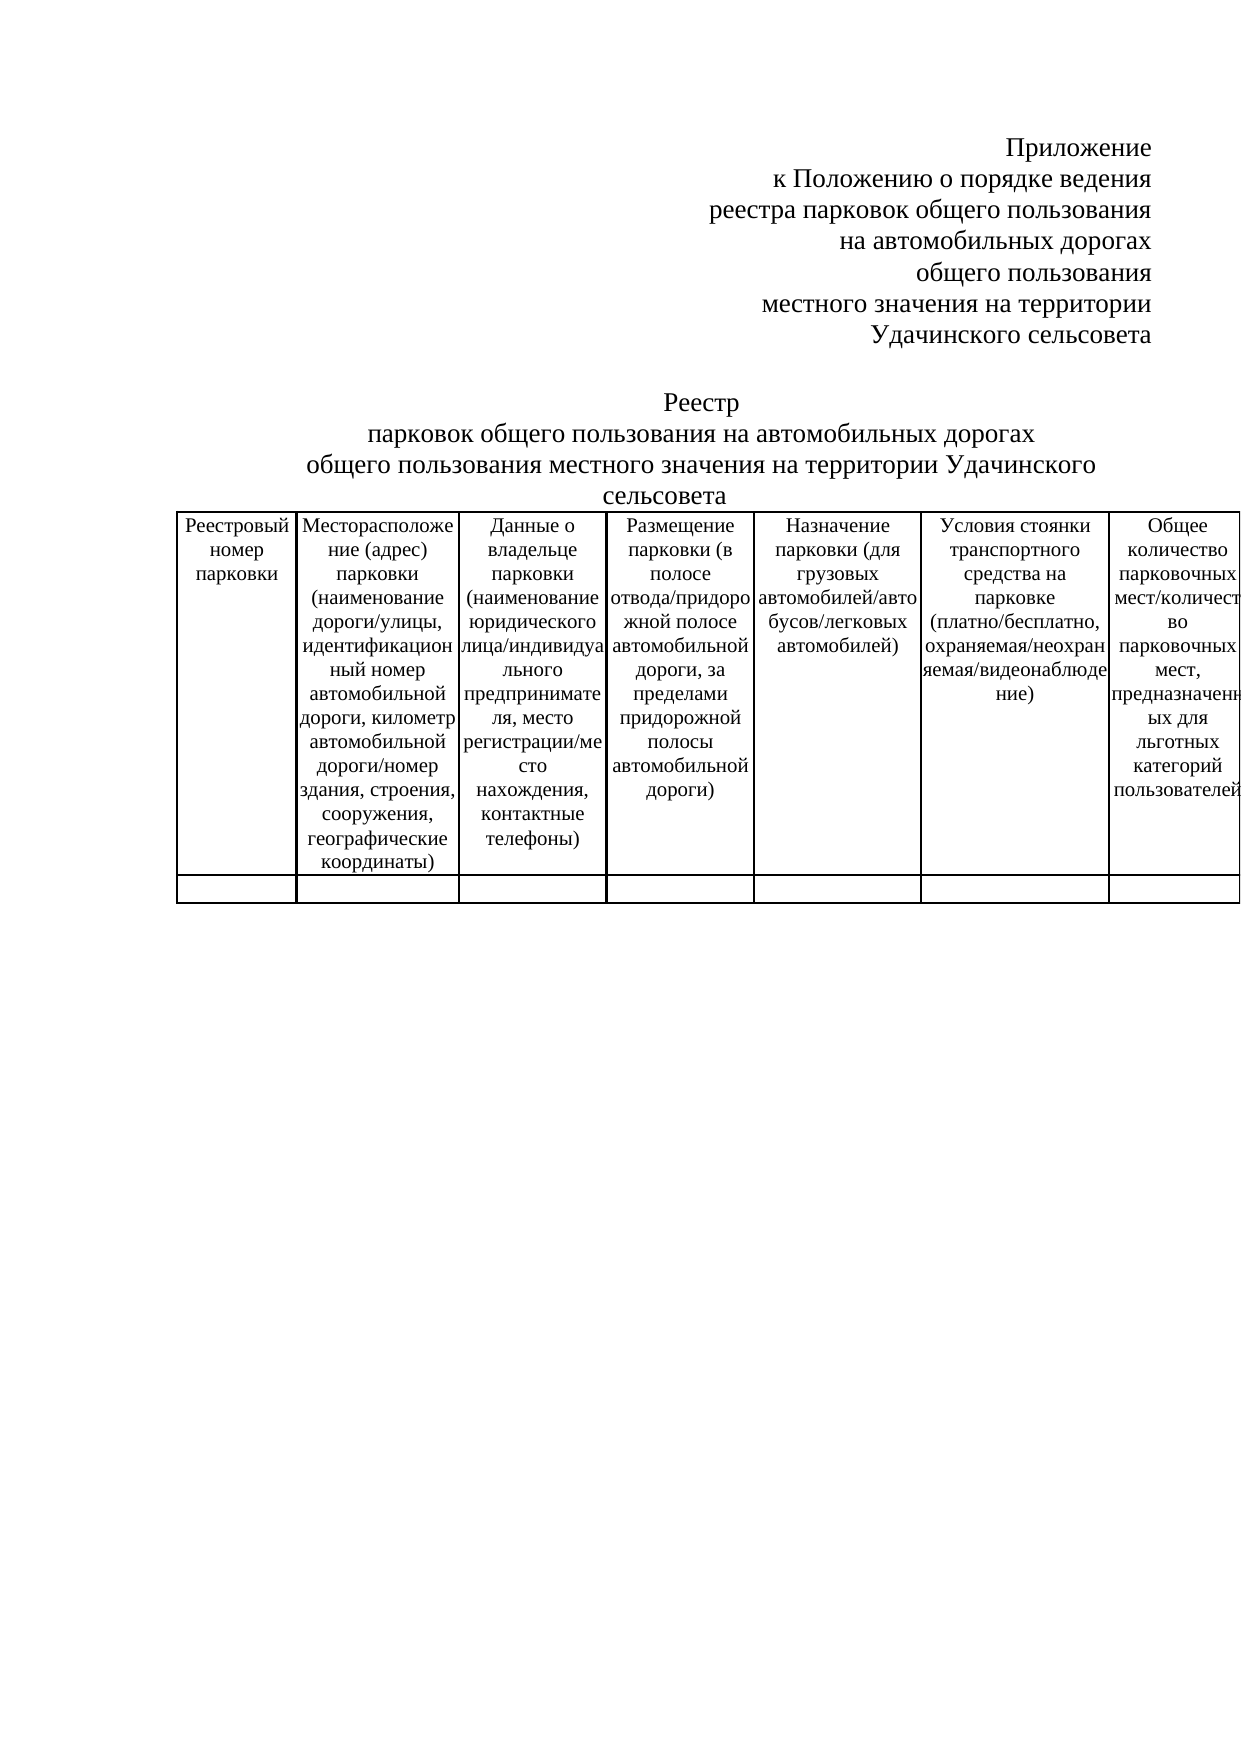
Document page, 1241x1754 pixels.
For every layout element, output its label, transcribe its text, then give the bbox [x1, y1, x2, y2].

text Реестр [177, 386, 1152, 417]
table_cell [922, 876, 1108, 902]
table_header Размещение парковки (в полосе отвода/придорожной полосе автомобильной дороги, за пределами придорожной полосы автомобильной дороги) [608, 513, 753, 873]
table_cell [178, 876, 295, 902]
table_header Реестровый номер парковки [178, 513, 295, 873]
text Удачинского сельсовета [177, 318, 1152, 349]
table_header Назначение парковки (для грузовых автомобилей/автобусов/легковых автомобилей) [755, 513, 920, 873]
text реестра парковок общего пользования [177, 193, 1152, 224]
text Приложение [177, 131, 1152, 162]
text к Положению о порядке ведения [177, 162, 1152, 193]
table_cell [298, 876, 458, 902]
table_cell [755, 876, 920, 902]
table_header Месторасположение (адрес) парковки (наименование дороги/улицы, идентификационный номер автомобильной дороги, километр автомобильной дороги/номер здания, строения, сооружения, географические координаты) [298, 513, 458, 873]
table_cell [460, 876, 605, 902]
table_cell [1110, 876, 1239, 902]
text парковок общего пользования на автомобильных дорогах [177, 417, 1152, 448]
table_header Условия стоянки транспортного средства на парковке (платно/бесплатно, охраняемая/неохраняемая/видеонаблюдение) [922, 513, 1108, 873]
table_header Общее количество парковочных мест/количество парковочных мест, предназначенных для льготных категорий пользователей [1110, 513, 1239, 873]
text общего пользования местного значения на территории Удачинского сельсовета [177, 448, 1152, 511]
table_header Данные о владельце парковки (наименование юридического лица/индивидуального предпринимателя, место регистрации/место нахождения, контактные телефоны) [460, 513, 605, 873]
text на автомобильных дорогах [177, 224, 1152, 256]
table_cell [608, 876, 753, 902]
text общего пользования [177, 256, 1152, 287]
text местного значения на территории [177, 287, 1152, 318]
